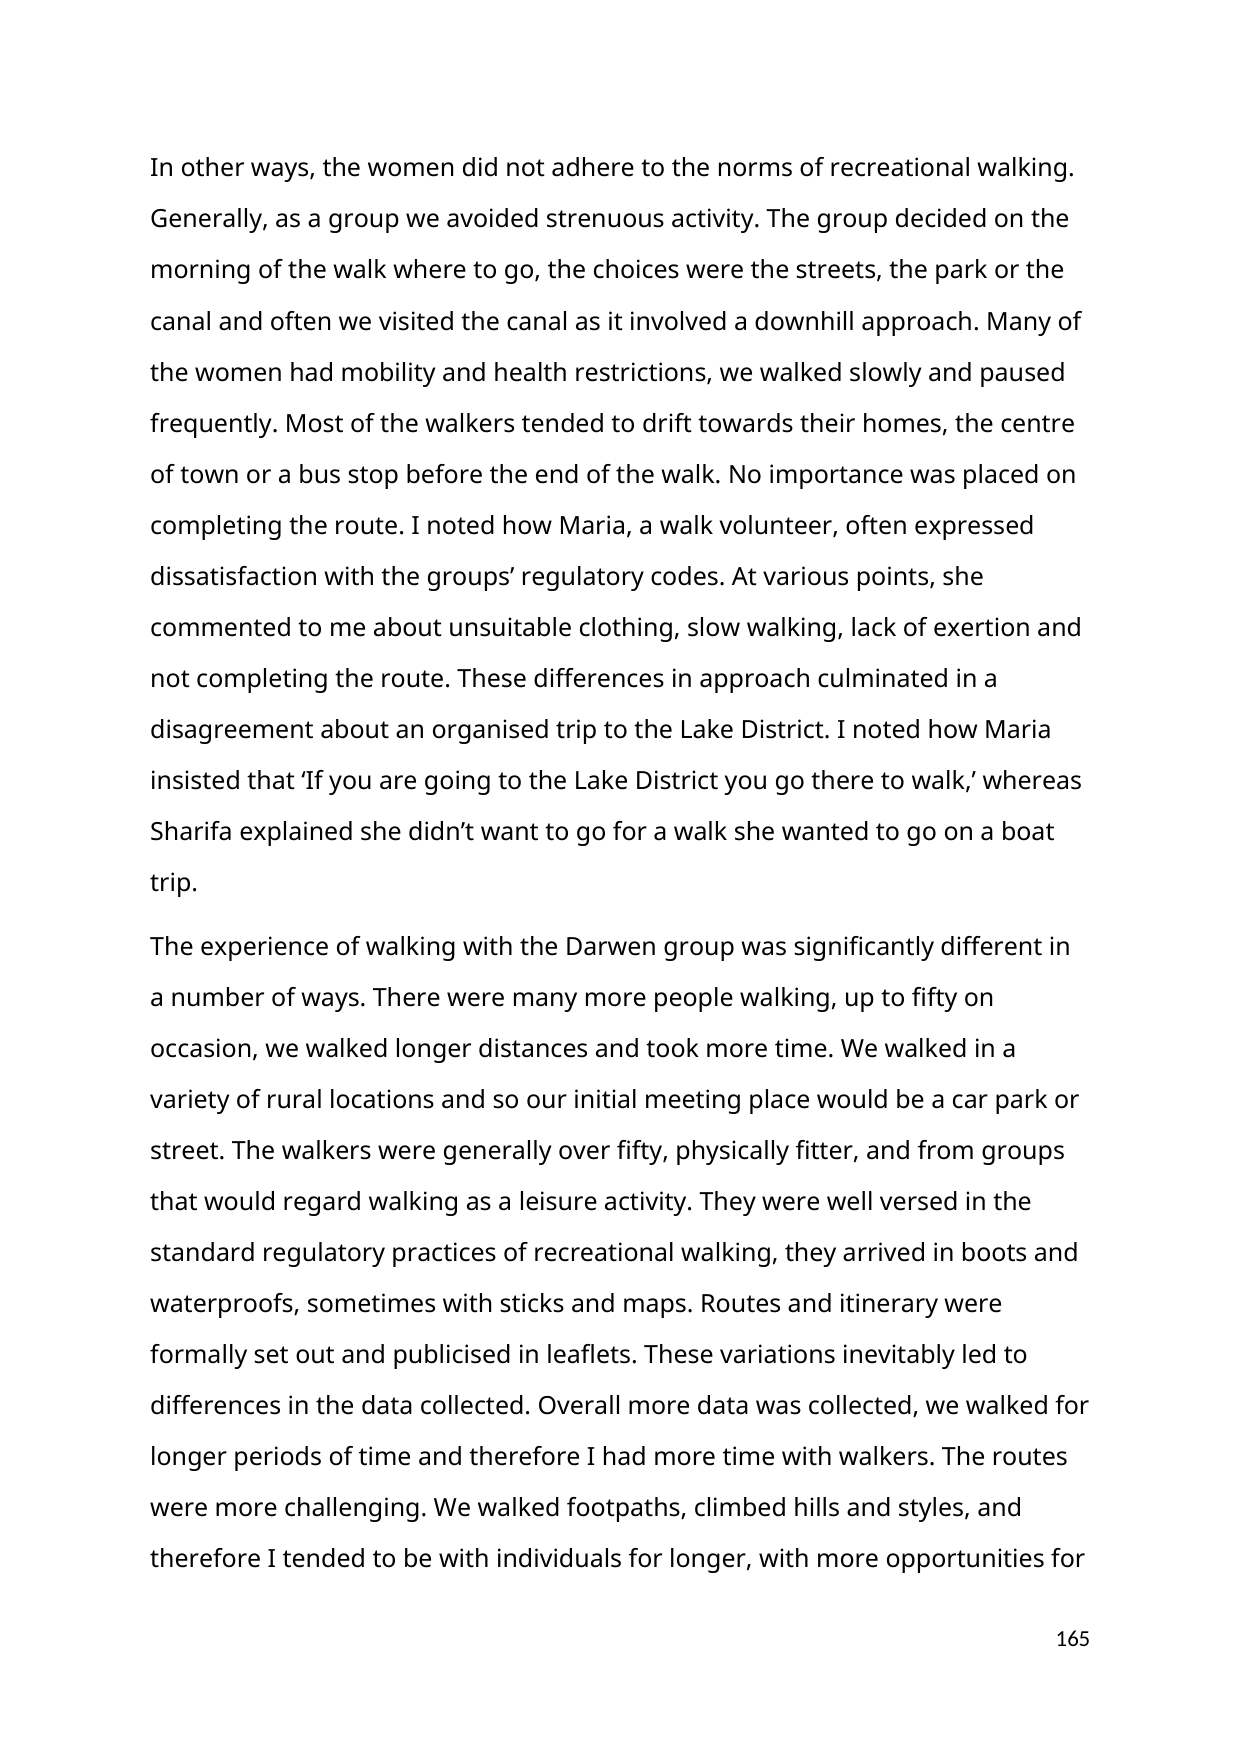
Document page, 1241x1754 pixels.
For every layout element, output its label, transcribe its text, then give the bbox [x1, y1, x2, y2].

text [150, 928, 1090, 1575]
text In other ways, the women did not adhere to the norms of recreational walking. Generally, as a group we avoided strenuous activity. The group decided on the morning of the walk where to go, the choices were the streets, the park or the canal and often we visited the canal as it involved a downhill approach. Many of the women had mobility and health restrictions, we walked slowly and paused frequently. Most of the walkers tended to drift towards their homes, the centre of town or a bus stop before the end of the walk. No importance was placed on completing the route. I noted how Maria, a walk volunteer, often expressed dissatisfaction with the groups’ regulatory codes. At various points, she commented to me about unsuitable clothing, slow walking, lack of exertion and not completing the route. These differences in approach culminated in a disagreement about an organised trip to the Lake District. I noted how Maria insisted that ‘If you are going to the Lake District you go there to walk,’ whereas Sharifa explained she didn’t want to go for a walk she wanted to go on a boat trip. [150, 150, 1090, 899]
